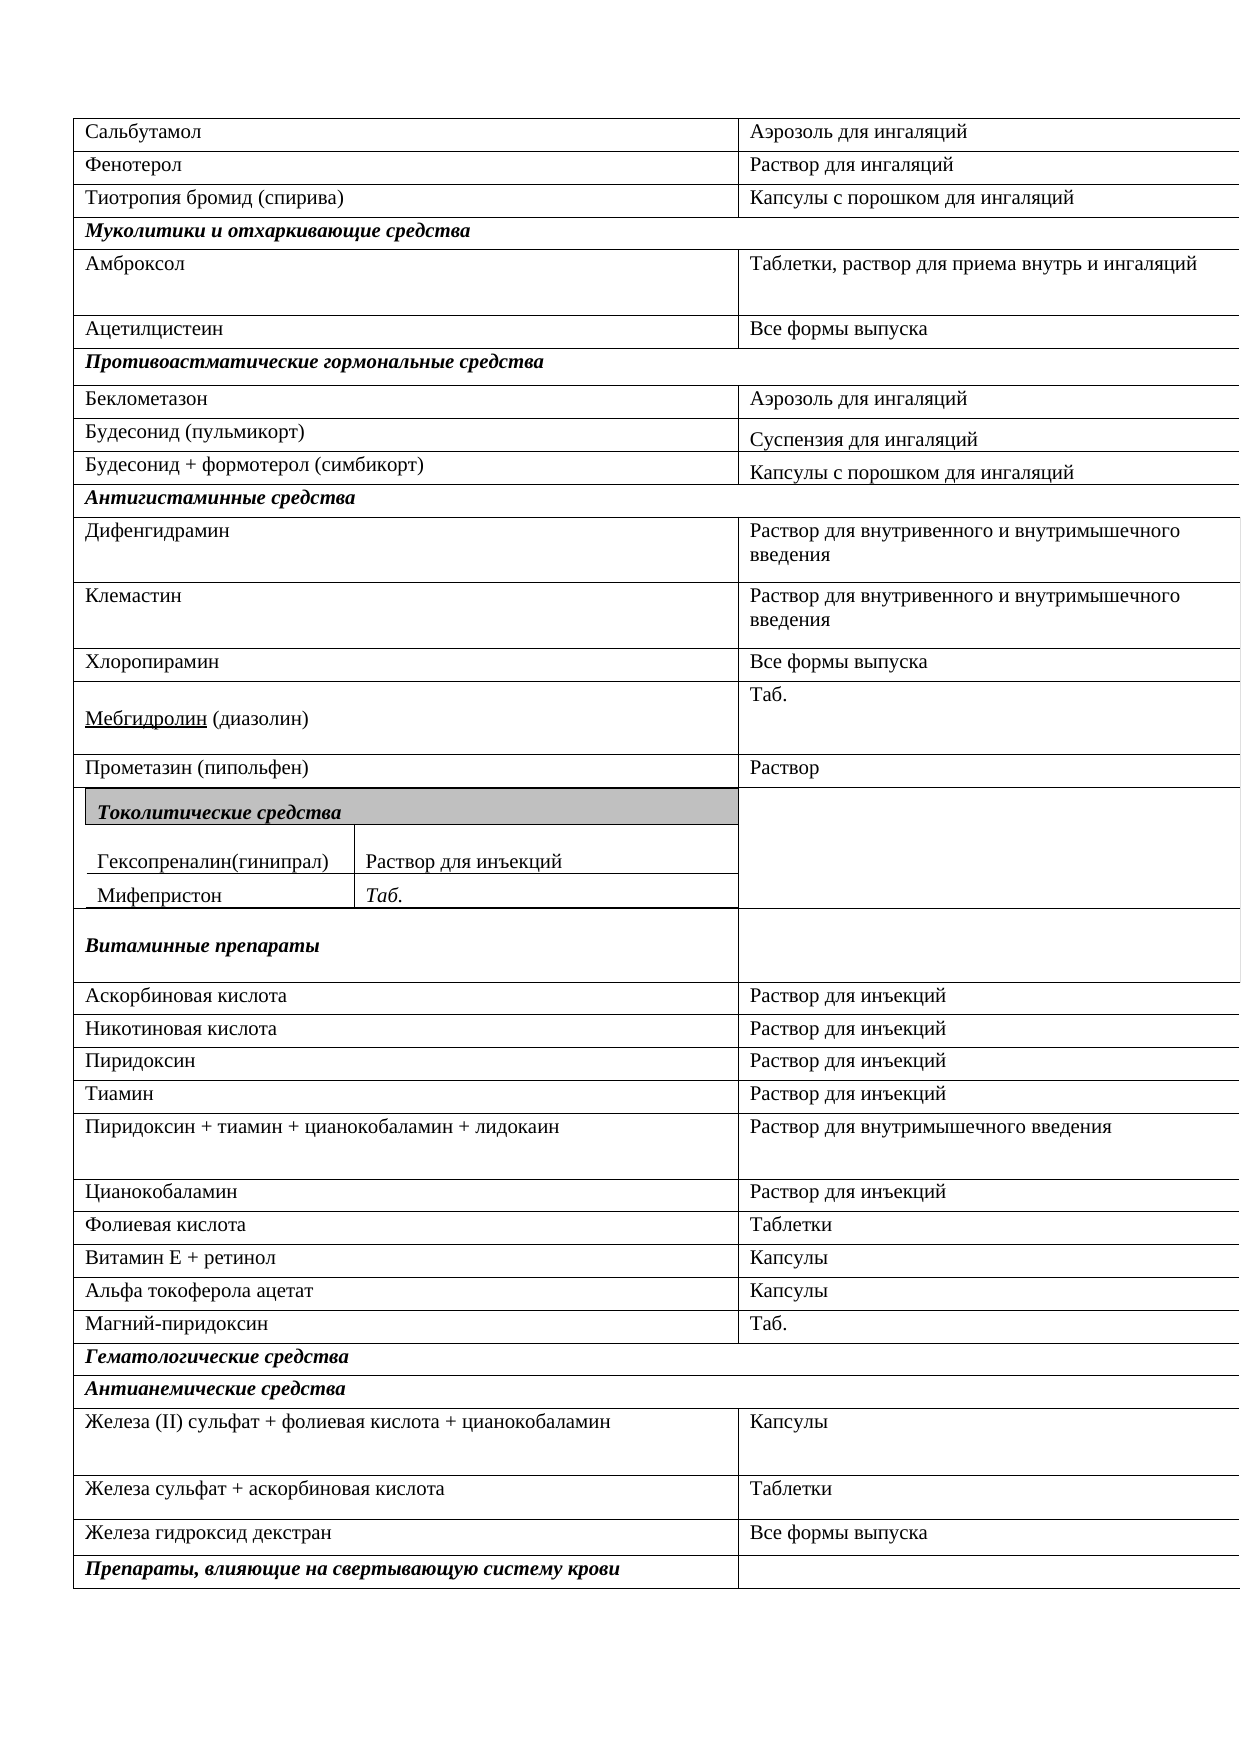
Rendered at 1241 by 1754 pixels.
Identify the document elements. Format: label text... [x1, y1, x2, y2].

table_cell Сальбутамол [74, 119, 738, 151]
table_cell Аэрозоль для ингаляций [739, 119, 1240, 151]
table_cell Амброксол [74, 250, 738, 315]
table_cell Раствор для инъекций [739, 983, 1240, 1014]
table_cell Ацетилцистеин [74, 316, 738, 348]
table_cell Пиридоксин [74, 1048, 738, 1080]
table_cell Капсулы с порошком для ингаляций [739, 184, 1240, 217]
table_cell Капсулы [739, 1277, 1240, 1310]
table_cell Антианемические средства [74, 1375, 1240, 1408]
table_cell Магний-пиридоксин [74, 1311, 738, 1342]
table_cell Цианокобаламин [74, 1180, 738, 1211]
table_cell Суспензия для ингаляций [739, 418, 1240, 451]
table_cell Раствор для инъекций [739, 1179, 1240, 1211]
table_cell Альфа токоферола ацетат [74, 1278, 738, 1310]
table_cell Фенотерол [74, 152, 738, 184]
table_cell Антигистаминные средства [74, 484, 1240, 517]
table_cell [355, 825, 738, 873]
table_cell Раствор [739, 755, 1240, 787]
table_cell Капсулы [739, 1408, 1240, 1475]
table_cell Таблетки [739, 1475, 1240, 1519]
table_cell Все формы выпуска [739, 1519, 1240, 1555]
table_cell Тиотропия бромид (спирива) [74, 185, 738, 217]
table_cell Препараты, влияющие на свертывающую систему крови [74, 1556, 738, 1588]
table_cell Все формы выпуска [739, 649, 1240, 681]
table_cell Железа сульфат + аскорбиновая кислота [74, 1476, 738, 1519]
table_cell [739, 909, 1240, 982]
table_cell Железа гидроксид декстран [74, 1520, 738, 1555]
table_cell Раствор для внутривенного и внутримышечного введения [739, 583, 1240, 648]
table_cell Железа (II) сульфат + фолиевая кислота + цианокобаламин [74, 1409, 738, 1475]
table_cell Витамин Е + ретинол [74, 1245, 738, 1277]
table_cell Все формы выпуска [739, 315, 1240, 348]
table_cell Беклометазон [74, 386, 738, 418]
table_cell Раствор для инъекций [739, 1080, 1240, 1113]
table_cell [739, 788, 1240, 908]
table_cell Таблетки, раствор для приема внутрь и ингаляций [739, 249, 1240, 315]
table_cell Раствор для внутривенного и внутримышечного введения [739, 518, 1240, 582]
table_cell Витаминные препараты [74, 909, 738, 982]
table_cell Аскорбиновая кислота [74, 983, 738, 1014]
table_cell Раствор для инъекций [739, 1014, 1240, 1047]
table_cell Тиамин [74, 1081, 738, 1113]
table_cell Никотиновая кислота [74, 1015, 738, 1047]
table_cell Раствор для внутримышечного введения [739, 1113, 1240, 1178]
table_cell Мебгидролин (диазолин) [74, 682, 738, 754]
table_cell Дифенгидрамин [74, 518, 738, 582]
table_cell Капсулы [739, 1244, 1240, 1277]
table_cell [739, 1555, 1240, 1588]
table_cell [355, 874, 738, 907]
table_cell Гематологические средства [74, 1343, 1240, 1375]
table_cell Будесонид (пульмикорт) [74, 419, 738, 451]
table_cell Муколитики и отхаркивающие средства [74, 217, 1240, 249]
table_cell Аэрозоль для ингаляций [739, 385, 1240, 418]
table_cell Таб. [739, 1310, 1240, 1342]
table_cell Фолиевая кислота [74, 1212, 738, 1244]
table_cell [74, 788, 354, 908]
table_cell Клемастин [74, 583, 738, 648]
table_cell Хлоропирамин [74, 649, 738, 681]
table_cell Таблетки [739, 1211, 1240, 1244]
table_cell Таб. [739, 682, 1240, 754]
table_cell Противоастматические гормональные средства [74, 348, 1240, 385]
table_cell Раствор для инъекций [739, 1047, 1240, 1080]
table_cell Прометазин (пипольфен) [74, 755, 738, 787]
table_cell Раствор для ингаляций [739, 151, 1240, 184]
table_cell Пиридоксин + тиамин + цианокобаламин + лидокаин [74, 1114, 738, 1178]
table_cell Капсулы с порошком для ингаляций [739, 451, 1240, 484]
table_cell Будесонид + формотерол (симбикорт) [74, 452, 738, 484]
